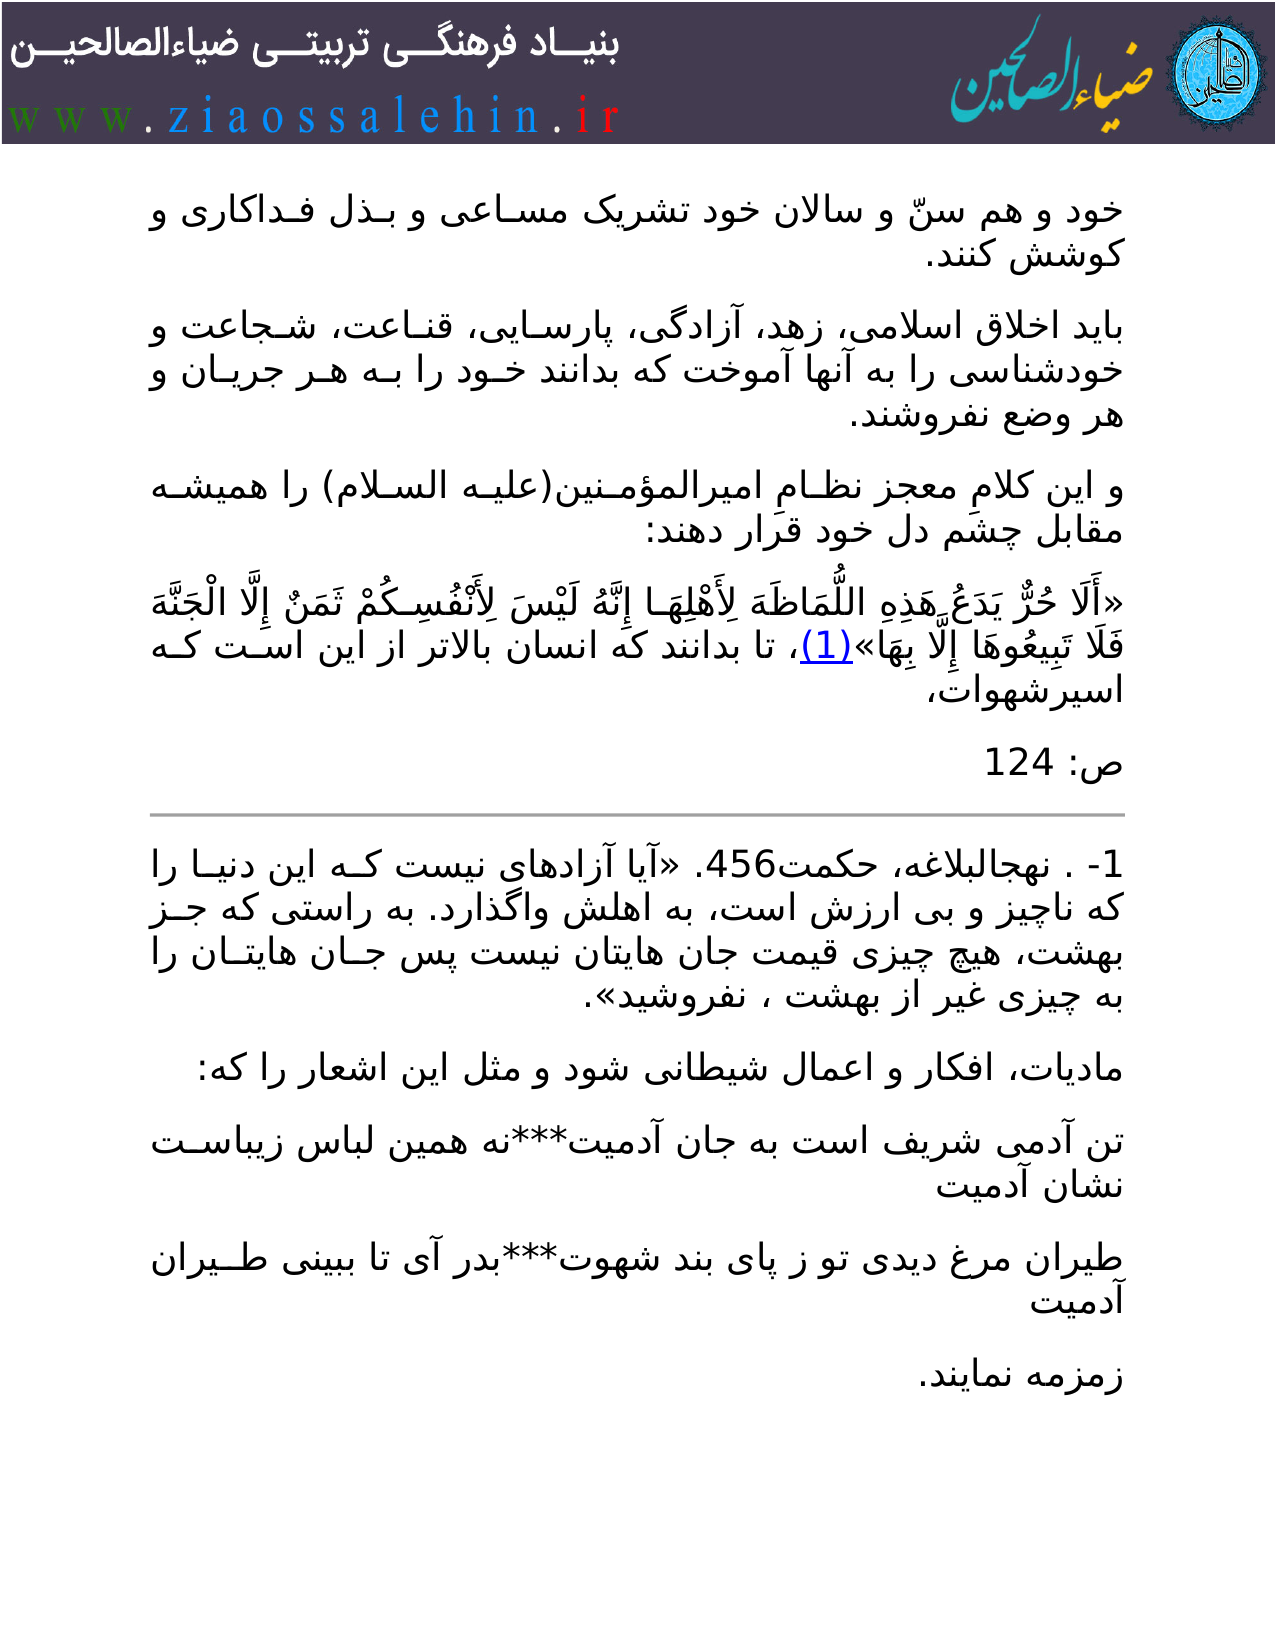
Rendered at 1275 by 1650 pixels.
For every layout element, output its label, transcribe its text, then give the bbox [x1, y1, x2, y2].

text 1- . نهجالبلاغه، حکمت456. «آیا آزادهای نیست که این دنیا را که ناچیز و بی ارزش است، به اهلش واگذارد. به راستی که جز بهشت، هیچ چیزی قیمت جان هایتان نیست پس جان هایتان را به چیزی غیر از بهشت ، نفروشید». [150, 842, 1125, 1017]
text طیران مرغ دیدی تو ز پای بند شهوت***بدر آی تا ببینی طیران آدمیت [150, 1235, 1125, 1322]
text مادیات، افکار و اعمال شیطانی شود و مثل این اشعار را که: [150, 1046, 1125, 1089]
text «أَلَا حُرٌّ یَدَعُ هَذِهِ اللُّمَاظَهَ لِأَهْلِهَا إِنَّهُ لَیْسَ لِأَنْفُسِکُمْ ثَمَنٌ إِلَّا الْجَنَّهَ فَلَا تَبِیعُوهَا إِلَّا بِهَا»(1)، تا بدانند که انسان بالاتر از این است که اسیرشهوات، [150, 581, 1125, 711]
text و این کلامِ معجز نظامِ امیرالمؤمنین(علیه السلام) را همیشه مقابل چشم دل خود قرار دهند: [150, 464, 1125, 551]
text باید اخلاق اسلامی، زهد، آزادگی، پارسایی، قناعت، شجاعت و خودشناسی را به آنها آموخت که بدانند خود را به هر جریان و هر وضع نفروشند. [150, 304, 1125, 435]
text زمزمه نمایند. [150, 1352, 1125, 1395]
text ص: 124 [150, 741, 1125, 784]
picture [1, 2, 1275, 144]
text تن آدمی شریف است به جان آدمیت***نه همین لباس زیباست نشان آدمیت [150, 1119, 1125, 1206]
